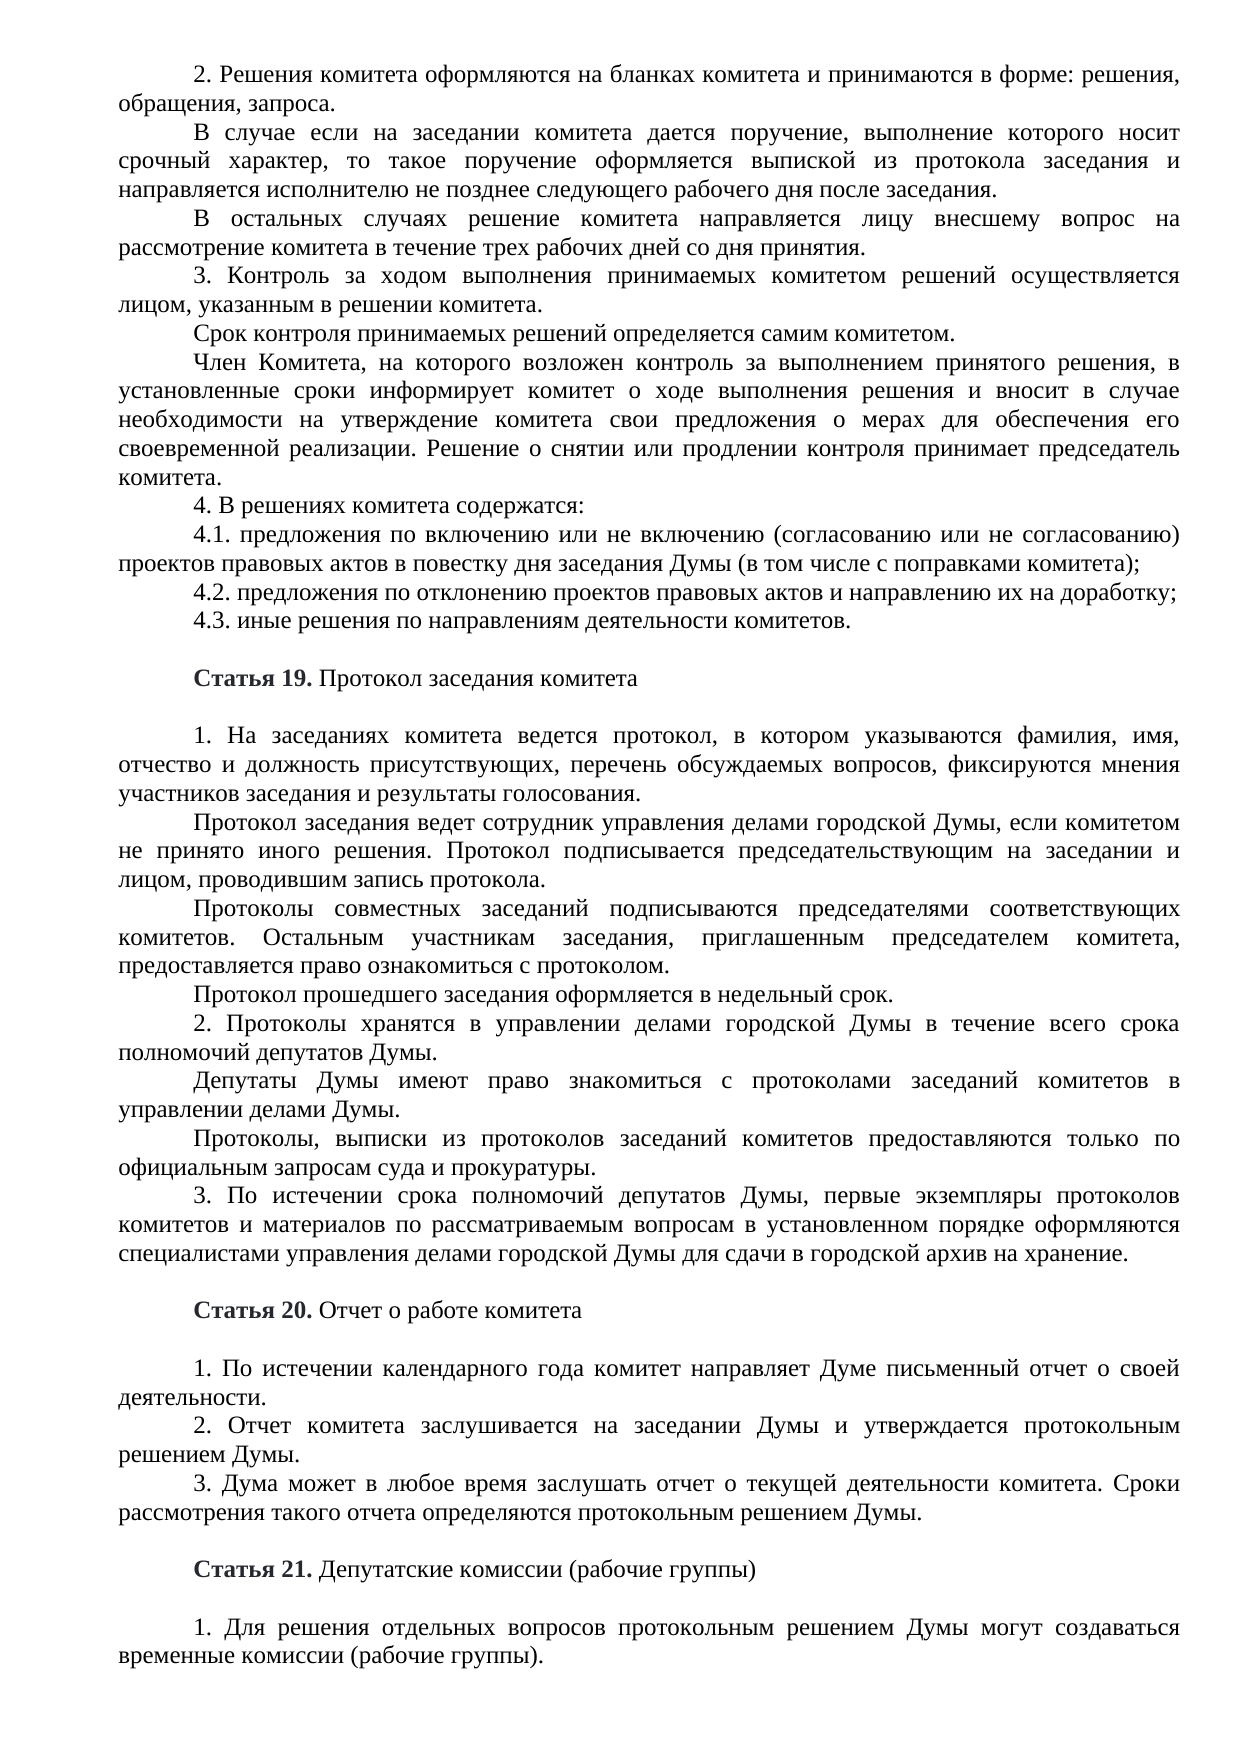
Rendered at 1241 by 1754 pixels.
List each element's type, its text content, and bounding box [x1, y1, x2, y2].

text Протоколы, выписки из протоколов заседаний комитетов предоставляются только по официальным запросам суда и прокуратуры. [118, 1123, 1181, 1180]
text Протокол заседания ведет сотрудник управления делами городской Думы, если комитетом не принято иного решения. Протокол подписывается председательствующим на заседании и лицом, проводившим запись протокола. [118, 807, 1181, 893]
text 4.2. предложения по отклонению проектов правовых актов и направлению их на доработку; [118, 577, 1181, 605]
text В случае если на заседании комитета дается поручение, выполнение которого носит срочный характер, то такое поручение оформляется выпиской из протокола заседания и направляется исполнителю не позднее следующего рабочего дня после заседания. [118, 117, 1181, 203]
text Член Комитета, на которого возложен контроль за выполнением принятого решения, в установленные сроки информирует комитет о ходе выполнения решения и вносит в случае необходимости на утверждение комитета свои предложения о мерах для обеспечения его своевременной реализации. Решение о снятии или продлении контроля принимает председатель комитета. [118, 347, 1181, 490]
text 4. В решениях комитета содержатся: [118, 490, 1181, 519]
text 1. На заседаниях комитета ведется протокол, в котором указываются фамилия, имя, отчество и должность присутствующих, перечень обсуждаемых вопросов, фиксируются мнения участников заседания и результаты голосования. [118, 720, 1181, 807]
text 3. Контроль за ходом выполнения принимаемых комитетом решений осуществляется лицом, указанным в решении комитета. [118, 260, 1181, 318]
text Срок контроля принимаемых решений определяется самим комитетом. [118, 318, 1181, 347]
text Статья 19. Протокол заседания комитета [193, 663, 1181, 692]
text 1. По истечении календарного года комитет направляет Думе письменный отчет о своей деятельности. [118, 1353, 1181, 1410]
text 3. Дума может в любое время заслушать отчет о текущей деятельности комитета. Сроки рассмотрения такого отчета определяются протокольным решением Думы. [118, 1468, 1181, 1525]
text В остальных случаях решение комитета направляется лицу внесшему вопрос на рассмотрение комитета в течение трех рабочих дней со дня принятия. [118, 203, 1181, 260]
text 2. Решения комитета оформляются на бланках комитета и принимаются в форме: решения, обращения, запроса. [118, 59, 1181, 117]
text 2. Протоколы хранятся в управлении делами городской Думы в течение всего срока полномочий депутатов Думы. [118, 1008, 1181, 1065]
text 4.3. иные решения по направлениям деятельности комитетов. [118, 605, 1181, 634]
text 2. Отчет комитета заслушивается на заседании Думы и утверждается протокольным решением Думы. [118, 1410, 1181, 1468]
text Протокол прошедшего заседания оформляется в недельный срок. [118, 979, 1181, 1008]
text Статья 21. Депутатские комиссии (рабочие группы) [193, 1554, 1181, 1583]
text 1. Для решения отдельных вопросов протокольным решением Думы могут создаваться временные комиссии (рабочие группы). [118, 1612, 1181, 1669]
text 4.1. предложения по включению или не включению (согласованию или не согласованию) проектов правовых актов в повестку дня заседания Думы (в том числе с поправками комитета); [118, 519, 1181, 577]
text 3. По истечении срока полномочий депутатов Думы, первые экземпляры протоколов комитетов и материалов по рассматриваемым вопросам в установленном порядке оформляются специалистами управления делами городской Думы для сдачи в городской архив на хранение. [118, 1180, 1181, 1267]
text Статья 20. Отчет о работе комитета [193, 1295, 1181, 1324]
text Депутаты Думы имеют право знакомиться с протоколами заседаний комитетов в управлении делами Думы. [118, 1065, 1181, 1123]
text Протоколы совместных заседаний подписываются председателями соответствующих комитетов. Остальным участникам заседания, приглашенным председателем комитета, предоставляется право ознакомиться с протоколом. [118, 893, 1181, 979]
